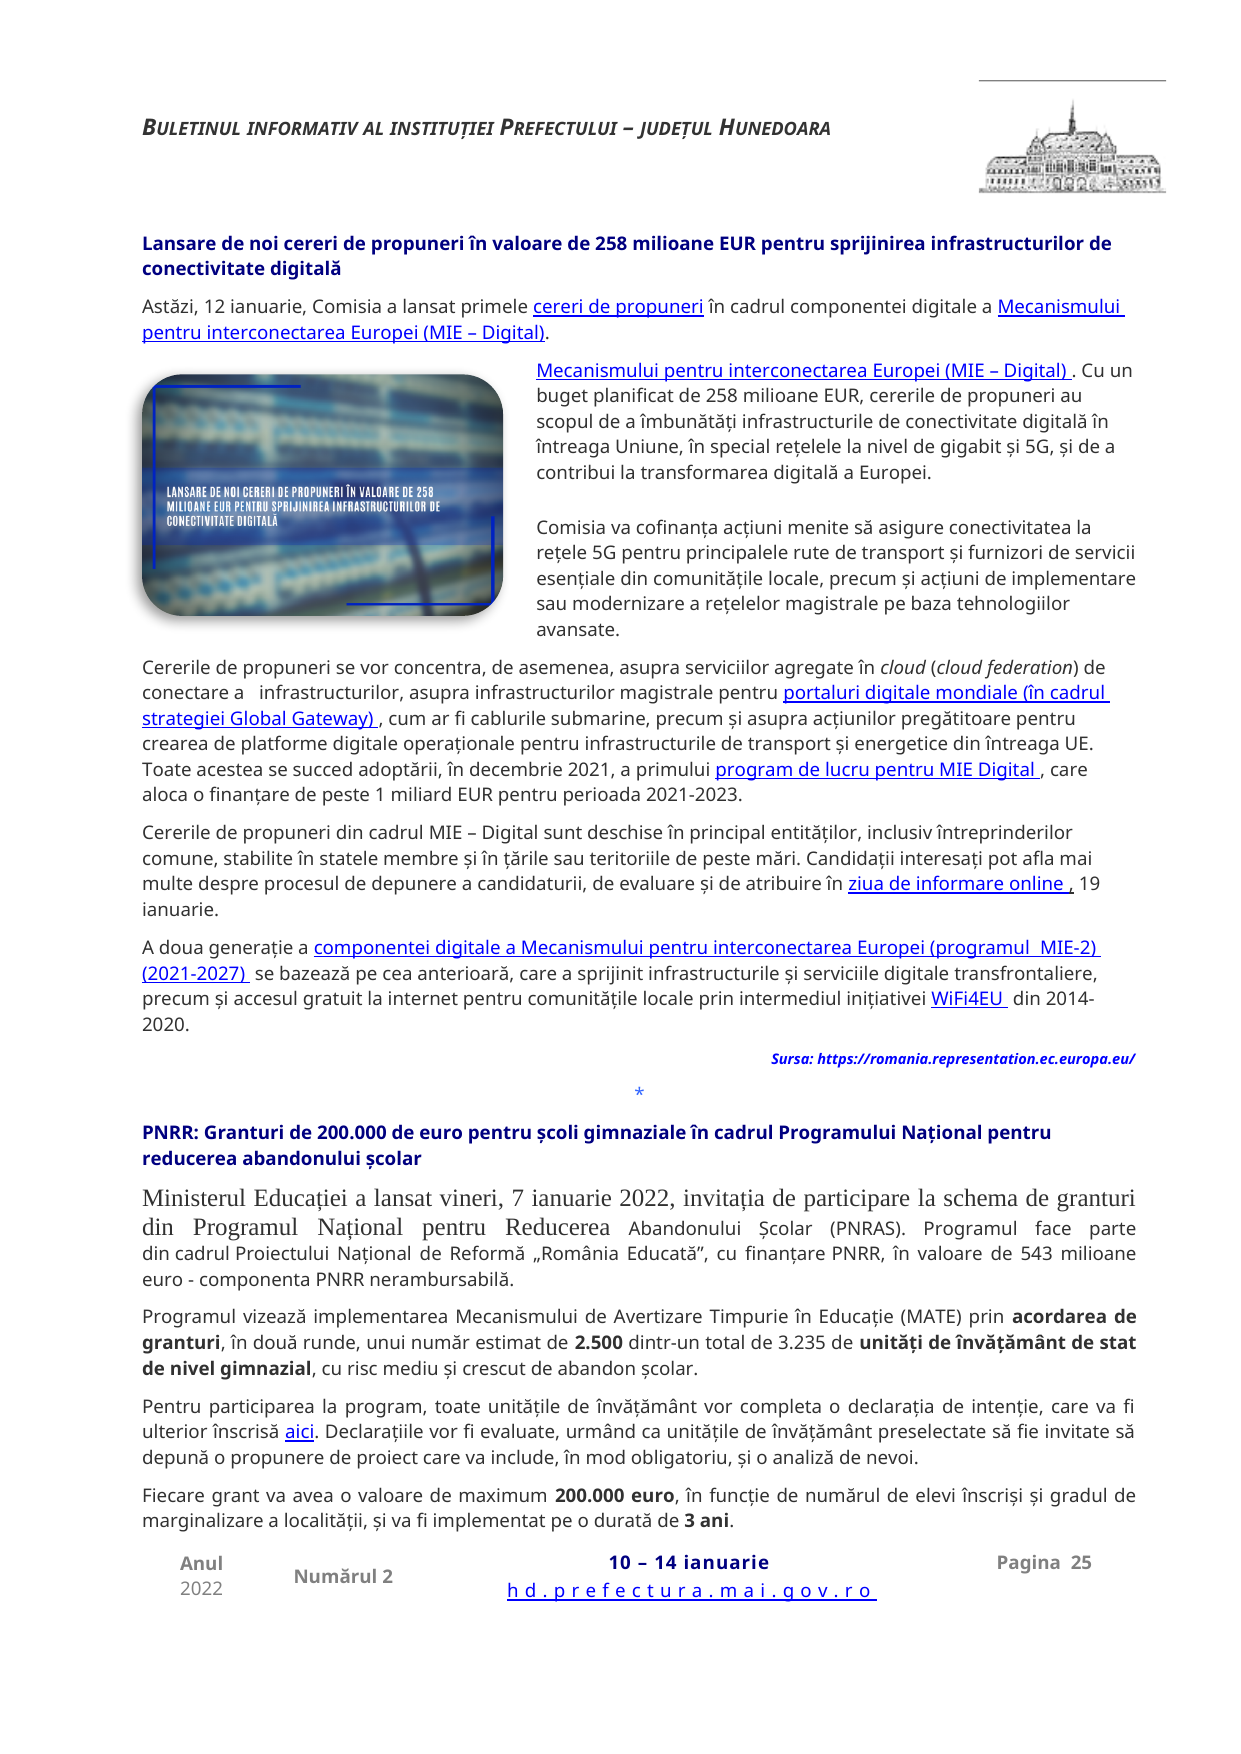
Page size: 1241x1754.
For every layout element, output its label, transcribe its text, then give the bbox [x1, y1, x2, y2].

text Mecanismului pentru interconectarea Europei (MIE – Digital) . Cu un buget planificat de 258 milioane EUR, cererile de propuneri au scopul de a îmbunătăți infrastructurile de conectivitate digitală în întreaga Uniune, în special rețelele la nivel de gigabit și 5G, și de a contribui la transformarea digitală a Europei. [142, 357, 1137, 485]
text PNRR: Granturi de 200.000 de euro pentru școli gimnaziale în cadrul Programului Național pentru reducerea abandonului școlar [142, 1119, 1137, 1170]
text Sursa: https://romania.representation.ec.europa.eu/ [142, 1049, 1137, 1069]
text A doua generație a componentei digitale a Mecanismului pentru interconectarea Europei (programul MIE-2) (2021-2027) se bazează pe cea anterioară, care a sprijinit infrastructurile și serviciile digitale transfrontaliere, precum și accesul gratuit la internet pentru comunitățile locale prin intermediul inițiativei WiFi4EU din 2014-2020. [142, 934, 1137, 1036]
picture [978, 80, 1167, 212]
picture [142, 374, 504, 616]
text Cererile de propuneri din cadrul MIE – Digital sunt deschise în principal entităților, inclusiv întreprinderilor comune, stabilite în statele membre și în țările sau teritoriile de peste mări. Candidații interesați pot afla mai multe despre procesul de depunere a candidaturii, de evaluare și de atribuire în ziua de informare online , 19 ianuarie. [142, 820, 1137, 922]
text Ministerul Educației a lansat vineri, 7 ianuarie 2022, invitația de participare la schema de granturi din Programul Național pentru Reducerea Abandonului Școlar (PNRAS). Programul face parte din cadrul Proiectului Național de Reformă „România Educată”, cu finanțare PNRR, în valoare de 543 milioane euro - componenta PNRR nerambursabilă. [142, 1183, 1137, 1291]
text Fiecare grant va avea o valoare de maximum 200.000 euro, în funcție de numărul de elevi înscriși și gradul de marginalizare a localității, și va fi implementat pe o durată de 3 ani. [142, 1482, 1137, 1533]
text Cererile de propuneri se vor concentra, de asemenea, asupra serviciilor agregate în cloud (cloud federation) de conectare a infrastructurilor, asupra infrastructurilor magistrale pentru portaluri digitale mondiale (în cadrul strategiei Global Gateway) , cum ar fi cablurile submarine, precum și asupra acțiunilor pregătitoare pentru crearea de platforme digitale operaționale pentru infrastructurile de transport și energetice din întreaga UE. Toate acestea se succed adoptării, în decembrie 2021, a primului program de lucru pentru MIE Digital , care aloca o finanțare de peste 1 miliard EUR pentru perioada 2021-2023. [142, 654, 1137, 807]
text * [142, 1081, 1137, 1107]
text Programul vizează implementarea Mecanismului de Avertizare Timpurie în Educație (MATE) prin acordarea de granturi, în două runde, unui număr estimat de 2.500 dintr-un total de 3.235 de unități de învățământ de stat de nivel gimnazial, cu risc mediu și crescut de abandon școlar. [142, 1304, 1137, 1380]
text Comisia va cofinanța acțiuni menite să asigure conectivitatea la rețele 5G pentru principalele rute de transport și furnizori de servicii esențiale din comunitățile locale, precum și acțiuni de implementare sau modernizare a rețelelor magistrale pe baza tehnologiilor avansate. [142, 514, 1137, 642]
text Astăzi, 12 ianuarie, Comisia a lansat primele cereri de propuneri în cadrul componentei digitale a Mecanismului pentru interconectarea Europei (MIE – Digital). [142, 294, 1137, 345]
text Pentru participarea la program, toate unitățile de învățământ vor completa o declarația de intenție, care va fi ulterior înscrisă aici. Declarațiile vor fi evaluate, urmând ca unitățile de învățământ preselectate să fie invitate să depună o propunere de proiect care va include, în mod obligatoriu, și o analiză de nevoi. [142, 1393, 1137, 1469]
text Lansare de noi cereri de propuneri în valoare de 258 milioane EUR pentru sprijinirea infrastructurilor de conectivitate digitală [142, 230, 1137, 281]
